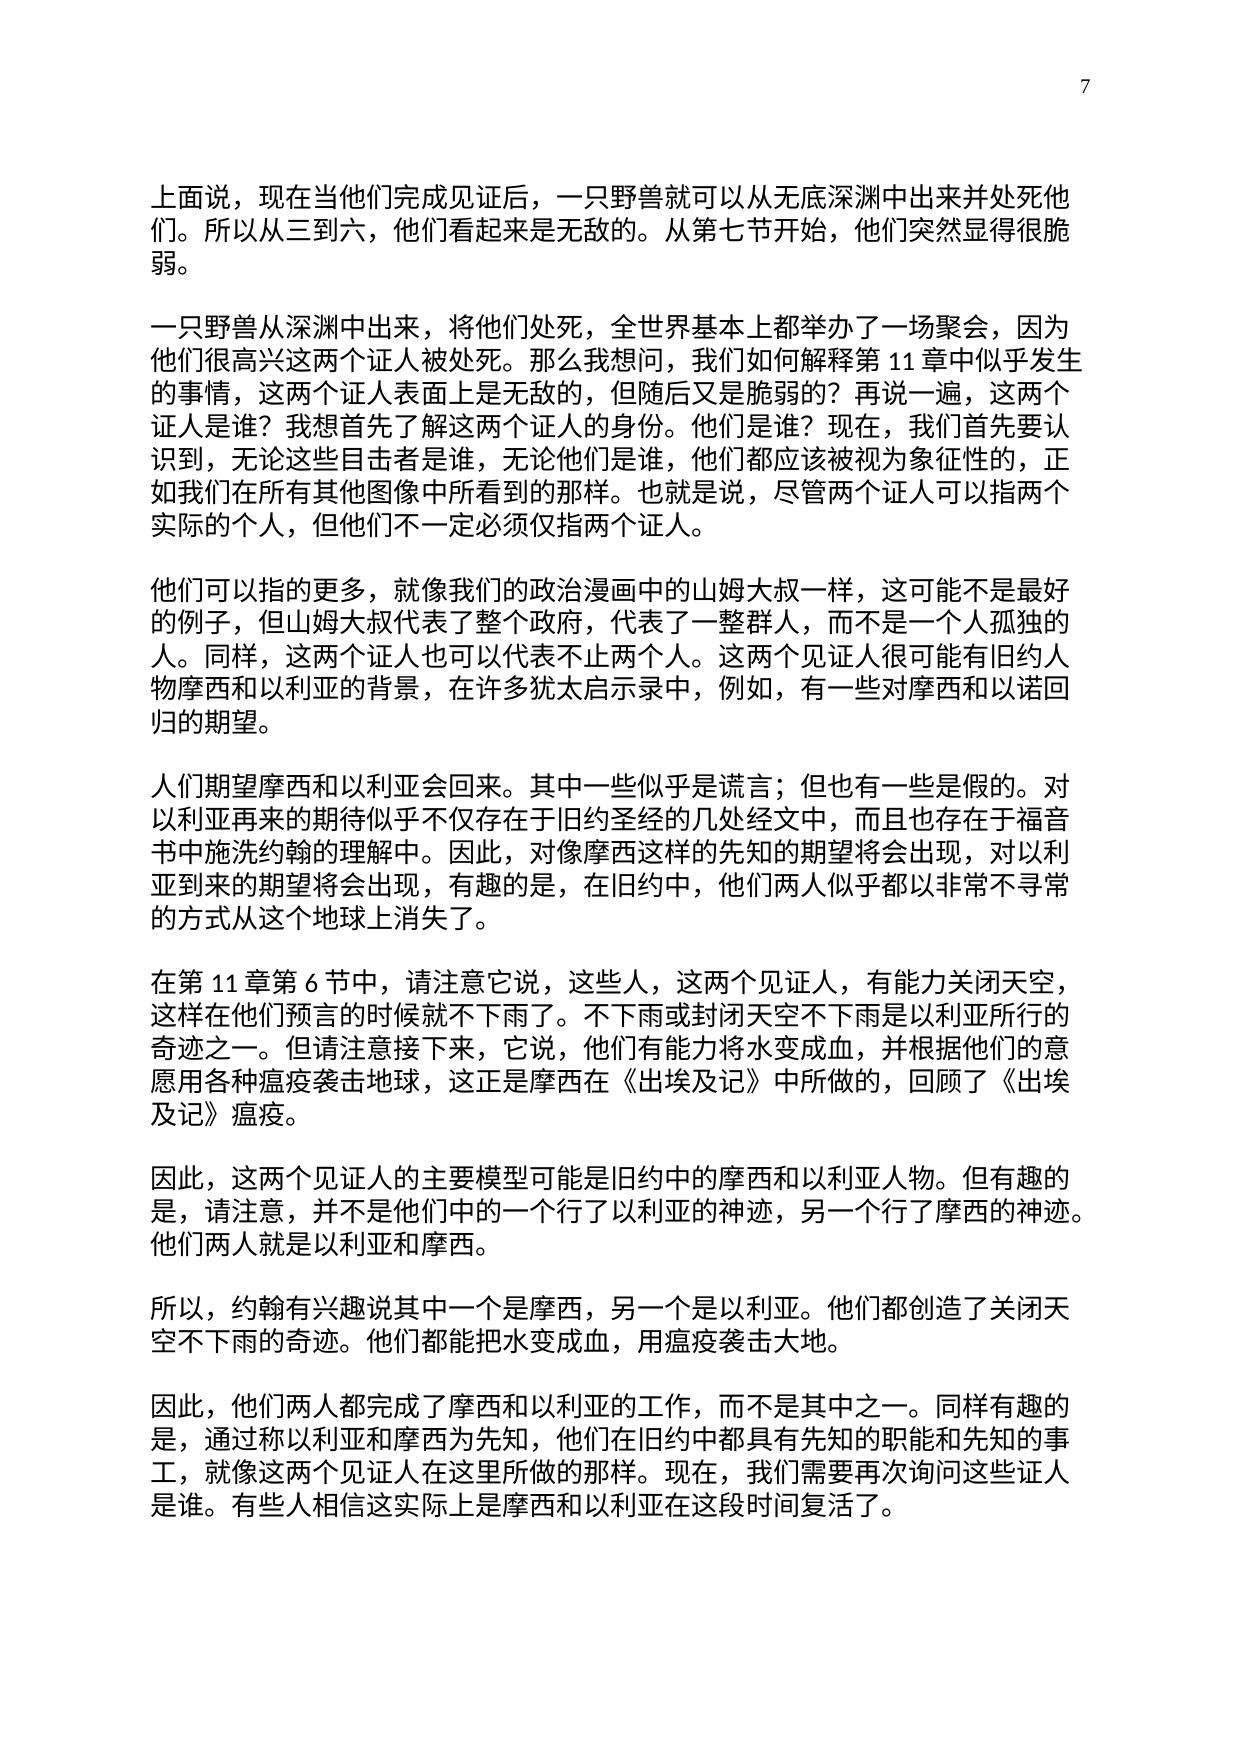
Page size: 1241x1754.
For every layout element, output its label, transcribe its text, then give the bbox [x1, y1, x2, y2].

text 人们期望摩西和以利亚会回来。其中一些似乎是谎言；但也有一些是假的。对以利亚再来的期待似乎不仅存在于旧约圣经的几处经文中，而且也存在于福音书中施洗约翰的理解中。因此，对像摩西这样的先知的期望将会出现，对以利亚到来的期望将会出现，有趣的是，在旧约中，他们两人似乎都以非常不寻常的方式从这个地球上消失了。 [150, 770, 1090, 935]
text 他们可以指的更多，就像我们的政治漫画中的山姆大叔一样，这可能不是最好的例子，但山姆大叔代表了整个政府，代表了一整群人，而不是一个人孤独的人。同样，这两个证人也可以代表不止两个人。这两个见证人很可能有旧约人物摩西和以利亚的背景，在许多犹太启示录中，例如，有一些对摩西和以诺回归的期望。 [150, 574, 1090, 739]
text 因此，这两个见证人的主要模型可能是旧约中的摩西和以利亚人物。但有趣的是，请注意，并不是他们中的一个行了以利亚的神迹，另一个行了摩西的神迹。他们两人就是以利亚和摩西。 [150, 1162, 1090, 1261]
text 所以，约翰有兴趣说其中一个是摩西，另一个是以利亚。他们都创造了关闭天空不下雨的奇迹。他们都能把水变成血，用瘟疫袭击大地。 [150, 1293, 1090, 1359]
text 一只野兽从深渊中出来，将他们处死，全世界基本上都举办了一场聚会，因为他们很高兴这两个证人被处死。那么我想问，我们如何解释第 11 章中似乎发生的事情，这两个证人表面上是无敌的，但随后又是脆弱的？再说一遍，这两个证人是谁？我想首先了解这两个证人的身份。他们是谁？现在，我们首先要认识到，无论这些目击者是谁，无论他们是谁，他们都应该被视为象征性的，正如我们在所有其他图像中所看到的那样。也就是说，尽管两个证人可以指两个实际的个人，但他们不一定必须仅指两个证人。 [150, 311, 1090, 542]
text 因此，他们两人都完成了摩西和以利亚的工作，而不是其中之一。同样有趣的是，通过称以利亚和摩西为先知，他们在旧约中都具有先知的职能和先知的事工，就像这两个见证人在这里所做的那样。现在，我们需要再次询问这些证人是谁。有些人相信这实际上是摩西和以利亚在这段时间复活了。 [150, 1390, 1090, 1522]
text 上面说，现在当他们完成见证后，一只野兽就可以从无底深渊中出来并处死他们。所以从三到六，他们看起来是无敌的。从第七节开始，他们突然显得很脆弱。 [150, 181, 1090, 280]
text 在第 11 章第 6 节中，请注意它说，这些人，这两个见证人，有能力关闭天空，这样在他们预言的时候就不下雨了。不下雨或封闭天空不下雨是以利亚所行的奇迹之一。但请注意接下来，它说，他们有能力将水变成血，并根据他们的意愿用各种瘟疫袭击地球，这正是摩西在《出埃及记》中所做的，回顾了《出埃及记》瘟疫。 [150, 966, 1090, 1131]
